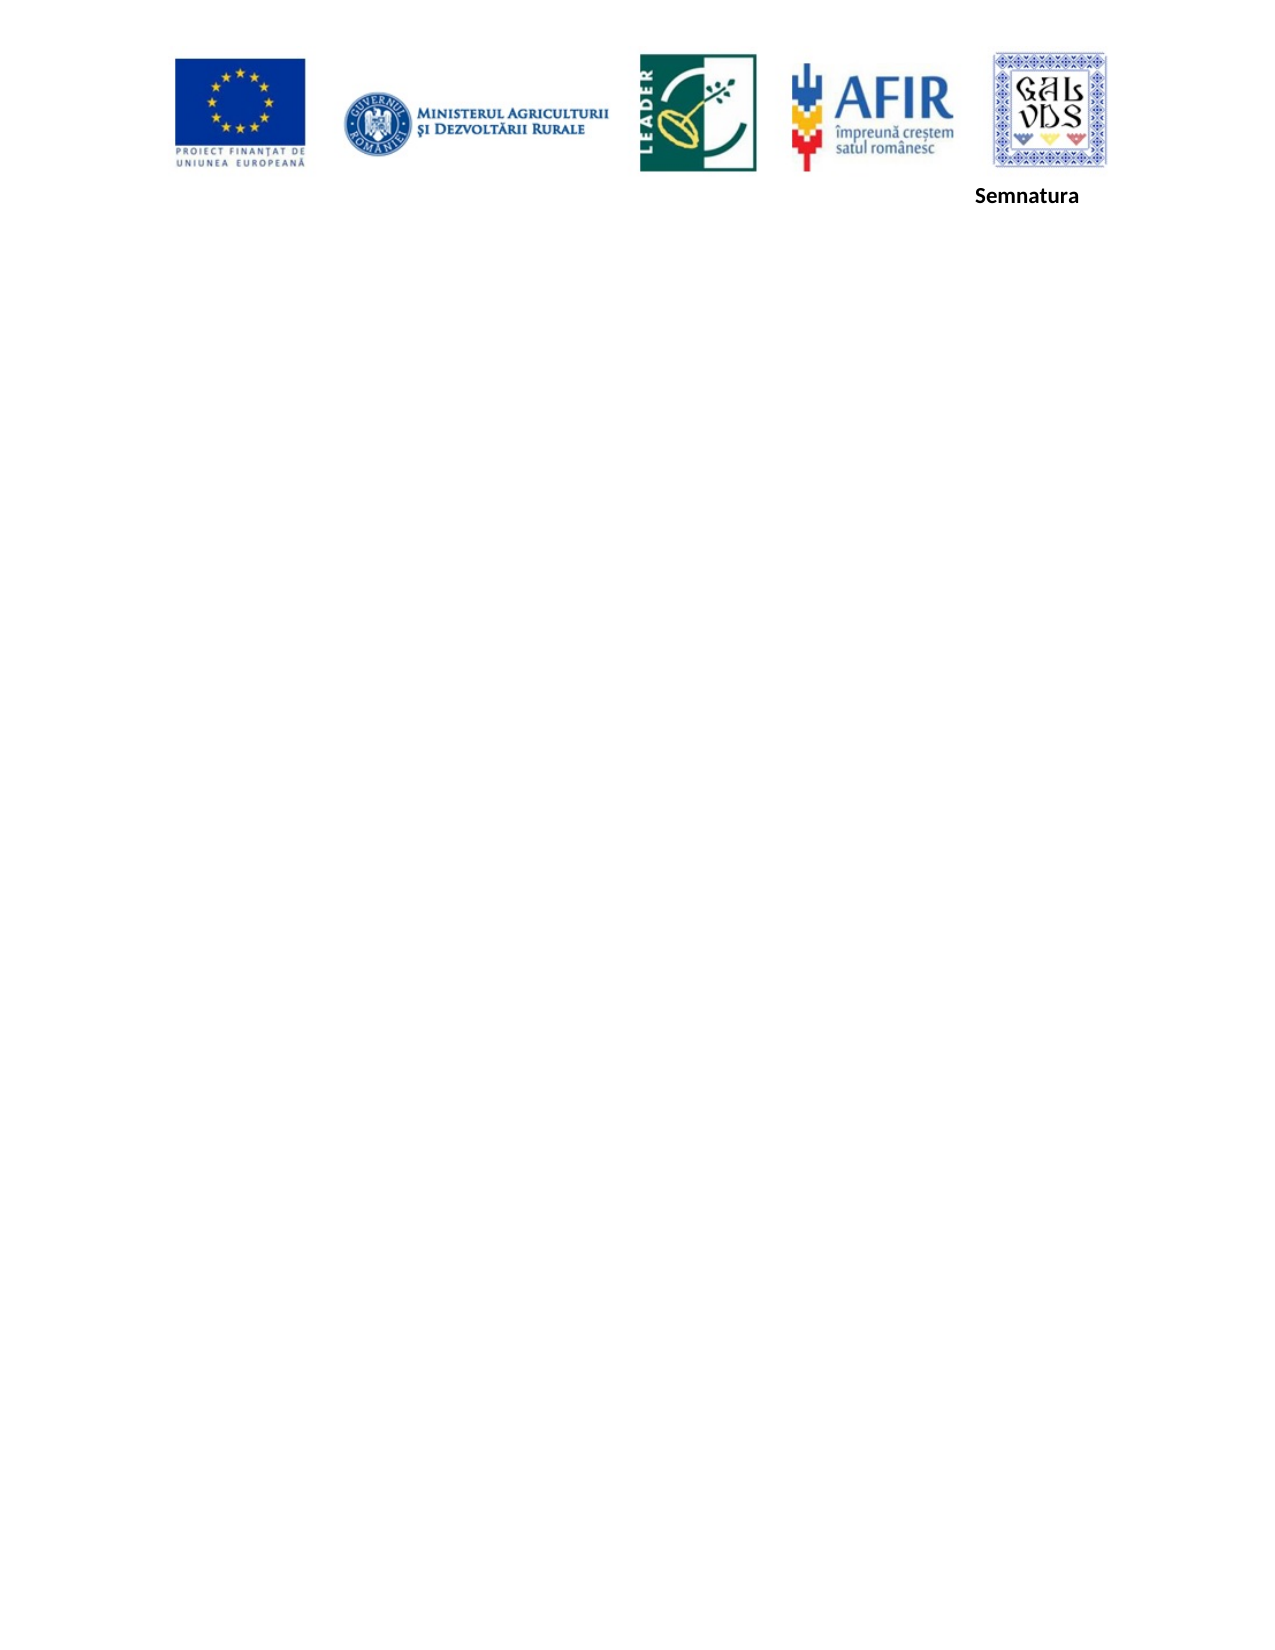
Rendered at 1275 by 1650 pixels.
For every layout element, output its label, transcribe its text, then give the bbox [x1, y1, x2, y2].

picture [150, 46, 1125, 182]
text Semnatura [150, 182, 1125, 242]
